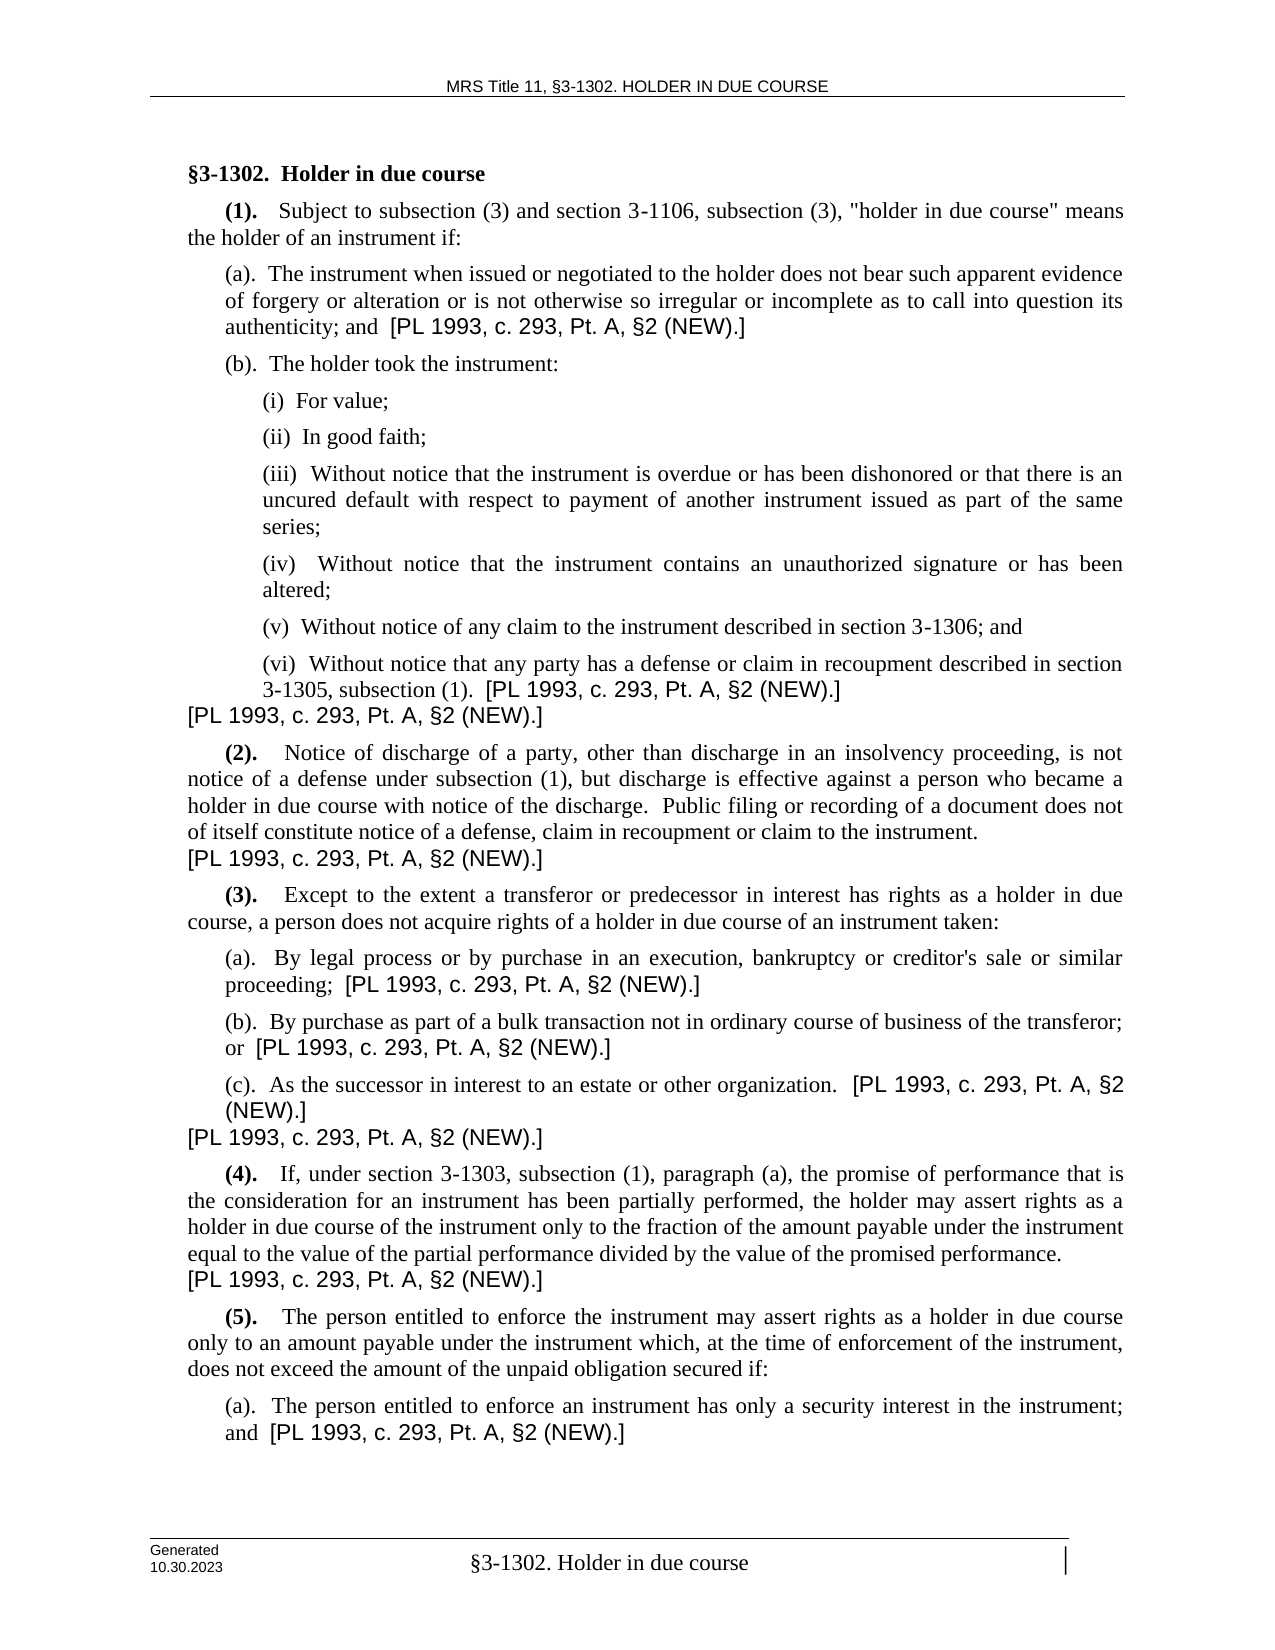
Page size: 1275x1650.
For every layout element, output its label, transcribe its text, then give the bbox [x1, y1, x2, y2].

text (a). By legal process or by purchase in an execution, bankruptcy or creditor's sale or similar proceeding; [PL 1993, c. 293, Pt. A, §2 (NEW).] [225, 944, 1125, 997]
text §3-1302. Holder in due course [187, 160, 1125, 187]
text (a). The person entitled to enforce an instrument has only a security interest in the instrument; and [PL 1993, c. 293, Pt. A, §2 (NEW).] [225, 1392, 1125, 1445]
text (3). Except to the extent a transferor or predecessor in interest has rights as a holder in due course, a person does not acquire rights of a holder in due course of an instrument taken: [187, 881, 1125, 934]
text (a). The instrument when issued or negotiated to the holder does not bear such apparent evidence of forgery or alteration or is not otherwise so irregular or incomplete as to call into question its authenticity; and [PL 1993, c. 293, Pt. A, §2 (NEW).] [225, 260, 1125, 339]
text (b). By purchase as part of a bulk transaction not in ordinary course of business of the transferor; or [PL 1993, c. 293, Pt. A, §2 (NEW).] [225, 1008, 1125, 1061]
text (2). Notice of discharge of a party, other than discharge in an insolvency proceeding, is not notice of a defense under subsection (1), but discharge is effective against a person who became a holder in due course with notice of the discharge. Public filing or recording of a document does not of itself constitute notice of a defense, claim in recoupment or claim to the instrument. [187, 739, 1125, 844]
text [PL 1993, c. 293, Pt. A, §2 (NEW).] [187, 1124, 1125, 1150]
text [PL 1993, c. 293, Pt. A, §2 (NEW).] [187, 1266, 1125, 1292]
text [PL 1993, c. 293, Pt. A, §2 (NEW).] [187, 702, 1125, 729]
text (4). If, under section 3‑1303, subsection (1), paragraph (a), the promise of performance that is the consideration for an instrument has been partially performed, the holder may assert rights as a holder in due course of the instrument only to the fraction of the amount payable under the instrument equal to the value of the partial performance divided by the value of the promised performance. [187, 1161, 1125, 1266]
text [PL 1993, c. 293, Pt. A, §2 (NEW).] [187, 844, 1125, 871]
text (5). The person entitled to enforce the instrument may assert rights as a holder in due course only to an amount payable under the instrument which, at the time of enforcement of the instrument, does not exceed the amount of the unpaid obligation secured if: [187, 1303, 1125, 1382]
text (i) For value; [262, 387, 1125, 413]
text (1). Subject to subsection (3) and section 3‑1106, subsection (3), "holder in due course" means the holder of an instrument if: [187, 197, 1125, 250]
text (c). As the successor in interest to an estate or other organization. [PL 1993, c. 293, Pt. A, §2 (NEW).] [225, 1071, 1125, 1124]
text (iii) Without notice that the instrument is overdue or has been dishonored or that there is an uncured default with respect to payment of another instrument issued as part of the same series; [262, 460, 1125, 539]
text (b). The holder took the instrument: [225, 350, 1125, 376]
text (v) Without notice of any claim to the instrument described in section 3‑1306; and [262, 613, 1125, 639]
text (iv) Without notice that the instrument contains an unauthorized signature or has been altered; [262, 550, 1125, 602]
text (ii) In good faith; [262, 423, 1125, 450]
text (vi) Without notice that any party has a defense or claim in recoupment described in section 3‑1305, subsection (1). [PL 1993, c. 293, Pt. A, §2 (NEW).] [262, 649, 1125, 702]
